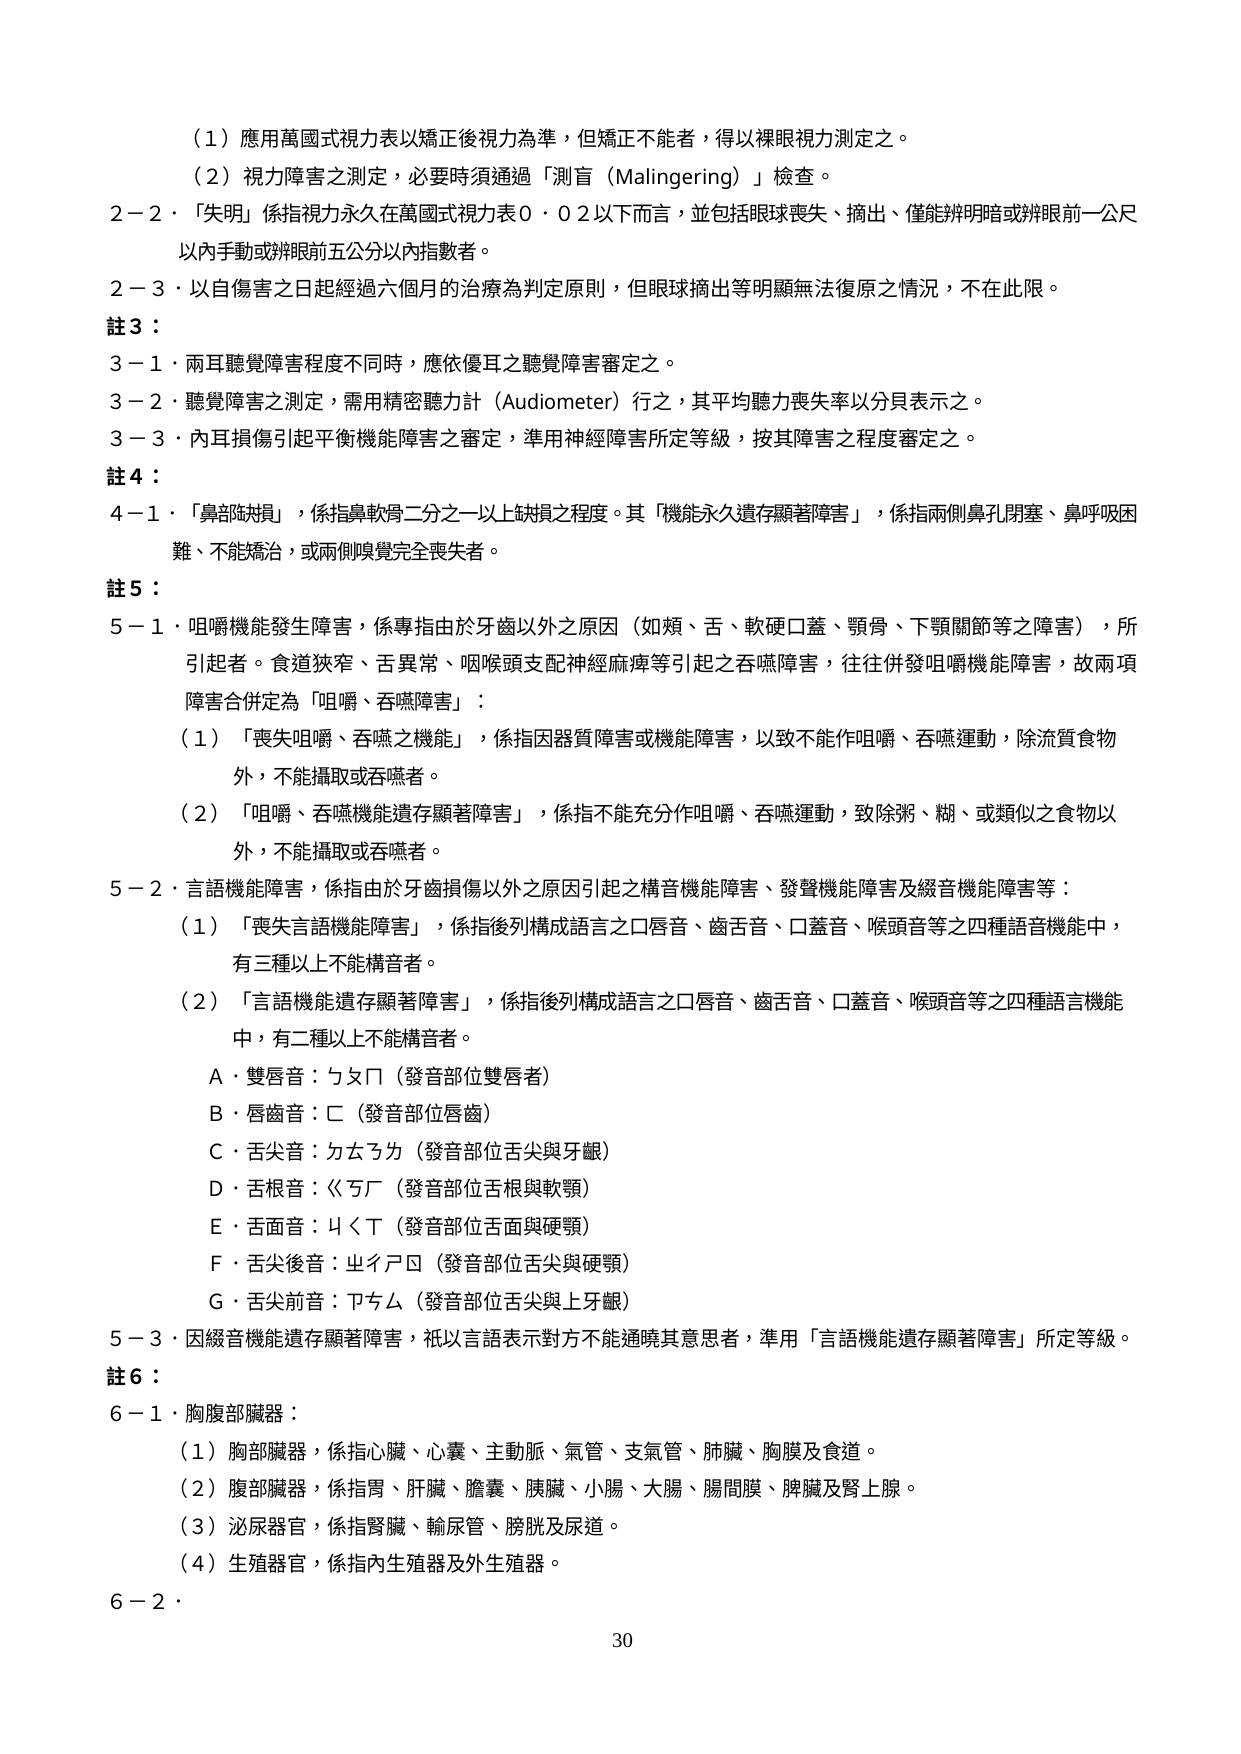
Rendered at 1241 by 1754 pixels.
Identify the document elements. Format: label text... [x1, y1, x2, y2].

subtitle 註６： [106, 1354, 1138, 1392]
text ２－２．「失明」係指視力永久在萬國式視力表０．０２以下而言，並包括眼球喪失、摘出、僅能辨明暗或辨眼前一公尺以內手動或辨眼前五公分以內指數者。 [106, 192, 1138, 267]
text Ｆ．舌尖後音：ㄓㄔㄕㄖ（發音部位舌尖與硬顎） [206, 1242, 1138, 1279]
text Ｇ．舌尖前音：ㄗㄘㄙ（發音部位舌尖與上牙齦） [206, 1279, 1138, 1317]
text （１）「喪失咀嚼、吞嚥之機能」，係指因器質障害或機能障害，以致不能作咀嚼、吞嚥運動，除流質食物外，不能攝取或吞嚥者。 [169, 717, 1118, 792]
text 註４： [106, 454, 994, 492]
text ３－２．聽覺障害之測定，需用精密聽力計（Audiometer）行之，其平均聽力喪失率以分貝表示之。 [106, 379, 1138, 417]
text ４－１．「鼻部缺損」，係指鼻軟骨二分之一以上缺損之程度。其「機能永久遺存顯著障害」，係指兩側鼻孔閉塞、鼻呼吸困難、不能矯治，或兩側嗅覺完全喪失者。 [106, 492, 1138, 567]
text ３－１．兩耳聽覺障害程度不同時，應依優耳之聽覺障害審定之。 [106, 342, 1138, 379]
text Ａ．雙唇音：ㄅㄆㄇ（發音部位雙唇者） [206, 1054, 1138, 1092]
text （１）胸部臟器，係指心臟、心囊、主動脈、氣管、支氣管、肺臟、胸膜及食道。 [169, 1429, 1138, 1467]
text Ｂ．唇齒音：ㄈ（發音部位唇齒） [206, 1092, 1138, 1129]
text ２－３．以自傷害之日起經過六個月的治療為判定原則，但眼球摘出等明顯無法復原之情況，不在此限。 [106, 267, 1078, 304]
text ５－１．咀嚼機能發生障害，係專指由於牙齒以外之原因（如頰、舌、軟硬口蓋、顎骨、下顎關節等之障害），所引起者。食道狹窄、舌異常、咽喉頭支配神經麻痺等引起之吞嚥障害，往往併發咀嚼機能障害，故兩項障害合併定為「咀嚼、吞嚥障害」： [106, 604, 1138, 717]
text （２）「咀嚼、吞嚥機能遺存顯著障害」，係指不能充分作咀嚼、吞嚥運動，致除粥、糊、或類似之食物以外，不能攝取或吞嚥者。 [169, 792, 1118, 867]
text Ｄ．舌根音：ㄍㄎㄏ（發音部位舌根與軟顎） [206, 1167, 1138, 1204]
text （３）泌尿器官，係指腎臟、輸尿管、膀胱及尿道。 [169, 1504, 1138, 1542]
text ６－１．胸腹部臟器： [106, 1392, 1138, 1429]
text （４）生殖器官，係指內生殖器及外生殖器。 [169, 1542, 1138, 1579]
text （１）應用萬國式視力表以矯正後視力為準，但矯正不能者，得以裸眼視力測定之。 [181, 117, 1138, 154]
text （２）視力障害之測定，必要時須通過「測盲（Malingering）」檢查。 [181, 154, 1138, 192]
text （１）「喪失言語機能障害」，係指後列構成語言之口唇音、齒舌音、口蓋音、喉頭音等之四種語音機能中，有三種以上不能構音者。 [168, 904, 1128, 979]
text ６－２． [106, 1579, 1138, 1617]
text ３－３．內耳損傷引起平衡機能障害之審定，準用神經障害所定等級，按其障害之程度審定之。 [106, 417, 994, 454]
subtitle 註５： [106, 567, 1138, 604]
text Ｃ．舌尖音：ㄉㄊㄋㄌ（發音部位舌尖與牙齦） [206, 1129, 1138, 1167]
text （２）腹部臟器，係指胃、肝臟、膽囊、胰臟、小腸、大腸、腸間膜、脾臟及腎上腺。 [169, 1467, 1138, 1504]
text ５－３．因綴音機能遺存顯著障害，祇以言語表示對方不能通曉其意思者，準用「言語機能遺存顯著障害」所定等級。 [106, 1317, 1138, 1354]
text 註３： [106, 304, 1078, 342]
text Ｅ．舌面音：ㄐㄑㄒ（發音部位舌面與硬顎） [206, 1204, 1138, 1242]
text ５－２．言語機能障害，係指由於牙齒損傷以外之原因引起之構音機能障害、發聲機能障害及綴音機能障害等： [106, 867, 1138, 904]
text （２）「言語機能遺存顯著障害」，係指後列構成語言之口唇音、齒舌音、口蓋音、喉頭音等之四種語言機能中，有二種以上不能構音者。 [168, 979, 1128, 1054]
